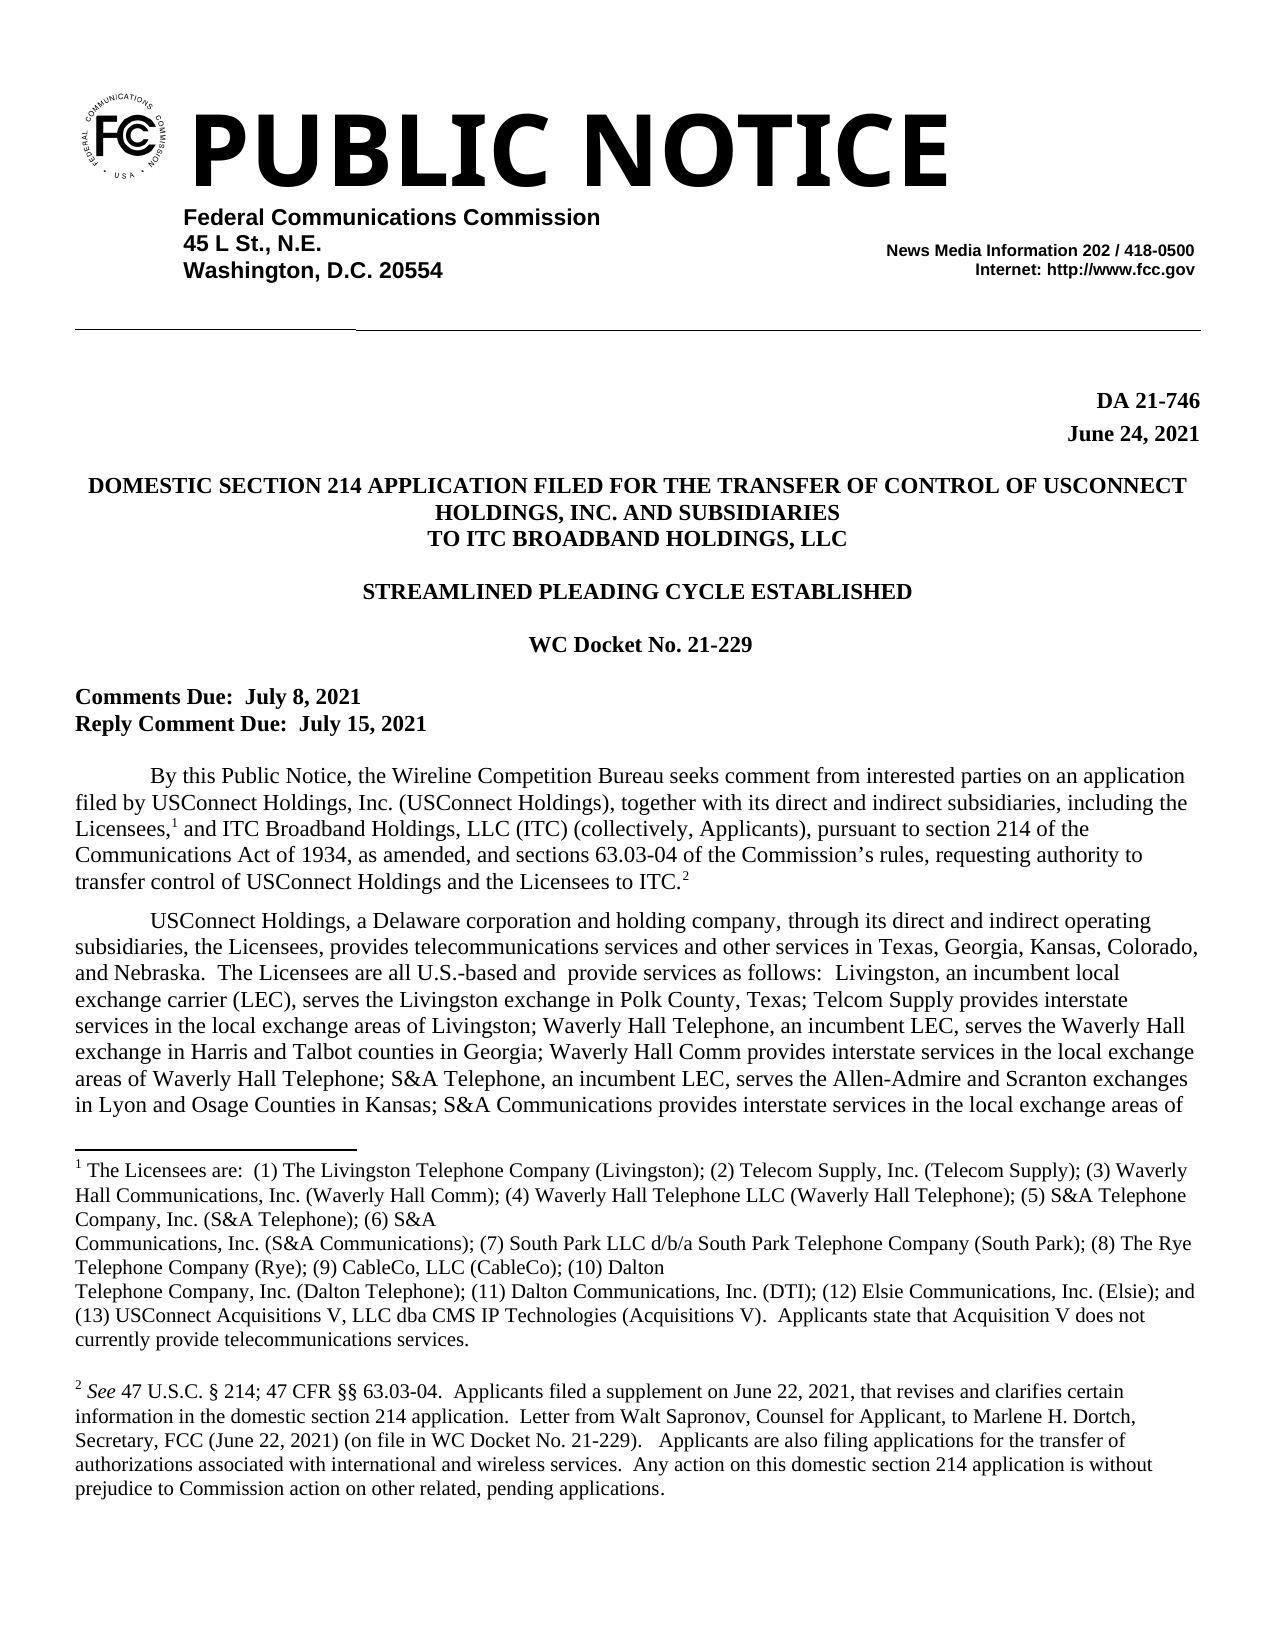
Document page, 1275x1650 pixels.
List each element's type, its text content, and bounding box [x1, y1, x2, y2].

text USConnect Holdings, a Delaware corporation and holding company, through its direct and indirect operating subsidiaries, the Licensees, provides telecommunications services and other services in Texas, Georgia, Kansas, Colorado, and Nebraska. The Licensees are all U.S.-based and provide services as follows: Livingston, an incumbent local exchange carrier (LEC), serves the Livingston exchange in Polk County, Texas; Telcom Supply provides interstate services in the local exchange areas of Livingston; Waverly Hall Telephone, an incumbent LEC, serves the Waverly Hall exchange in Harris and Talbot counties in Georgia; Waverly Hall Comm provides interstate services in the local exchange areas of Waverly Hall Telephone; S&A Telephone, an incumbent LEC, serves the Allen-Admire and Scranton exchanges in Lyon and Osage Counties in Kansas; S&A Communications provides interstate services in the local exchange areas of S&A Telephone; South Park, an incumbent LEC, serves the South Park exchange in Park County, Colorado; Rye, an incumbent LEC, serves the Rye, Kim, and Colorado City exchanges in south central Colorado; CableCo provides interstate services in the local exchange areas of Rye and South Park; Dalton Telephone, an incumbent LEC, serves the Dalton, Gurley, Lodgepole, Dix, and Bushnell exchanges in southwestern Nebraska; DTI provides interstate services in the local exchange areas of Dalton Telephone and Elsie; Elsie, an incumbent LEC, serves the Elsie exchange in Perkins County in southwestern Nebraska. [75, 907, 1200, 1117]
text June 24, 2021 [75, 420, 1200, 446]
text By this Public Notice, the Wireline Competition Bureau seeks comment from interested parties on an application filed by USConnect Holdings, Inc. (USConnect Holdings), together with its direct and indirect subsidiaries, including the Licensees, and ITC Broadband Holdings, LLC (ITC) (collectively, Applicants), pursuant to section 214 of the Communications Act of 1934, as amended, and sections 63.03-04 of the Commission’s rules, requesting authority to transfer control of USConnect Holdings and the Licensees to ITC. [75, 762, 1200, 894]
text TO ITC BROADBAND HOLDINGS, LLC [75, 525, 1200, 552]
text Comments Due: July 8, 2021 [75, 683, 1200, 710]
text DOMESTIC SECTION 214 APPLICATION FILED FOR THE TRANSFER OF CONTROL OF USCONNECT HOLDINGS, INC. AND SUBSIDIARIES [75, 472, 1200, 525]
text WC Docket No. 21-229 [75, 631, 1200, 657]
text STREAMLINED PLEADING CYCLE ESTABLISHED [75, 578, 1200, 604]
text DA 21-746 [75, 387, 1200, 413]
text Reply Comment Due: July 15, 2021 [75, 710, 1200, 736]
